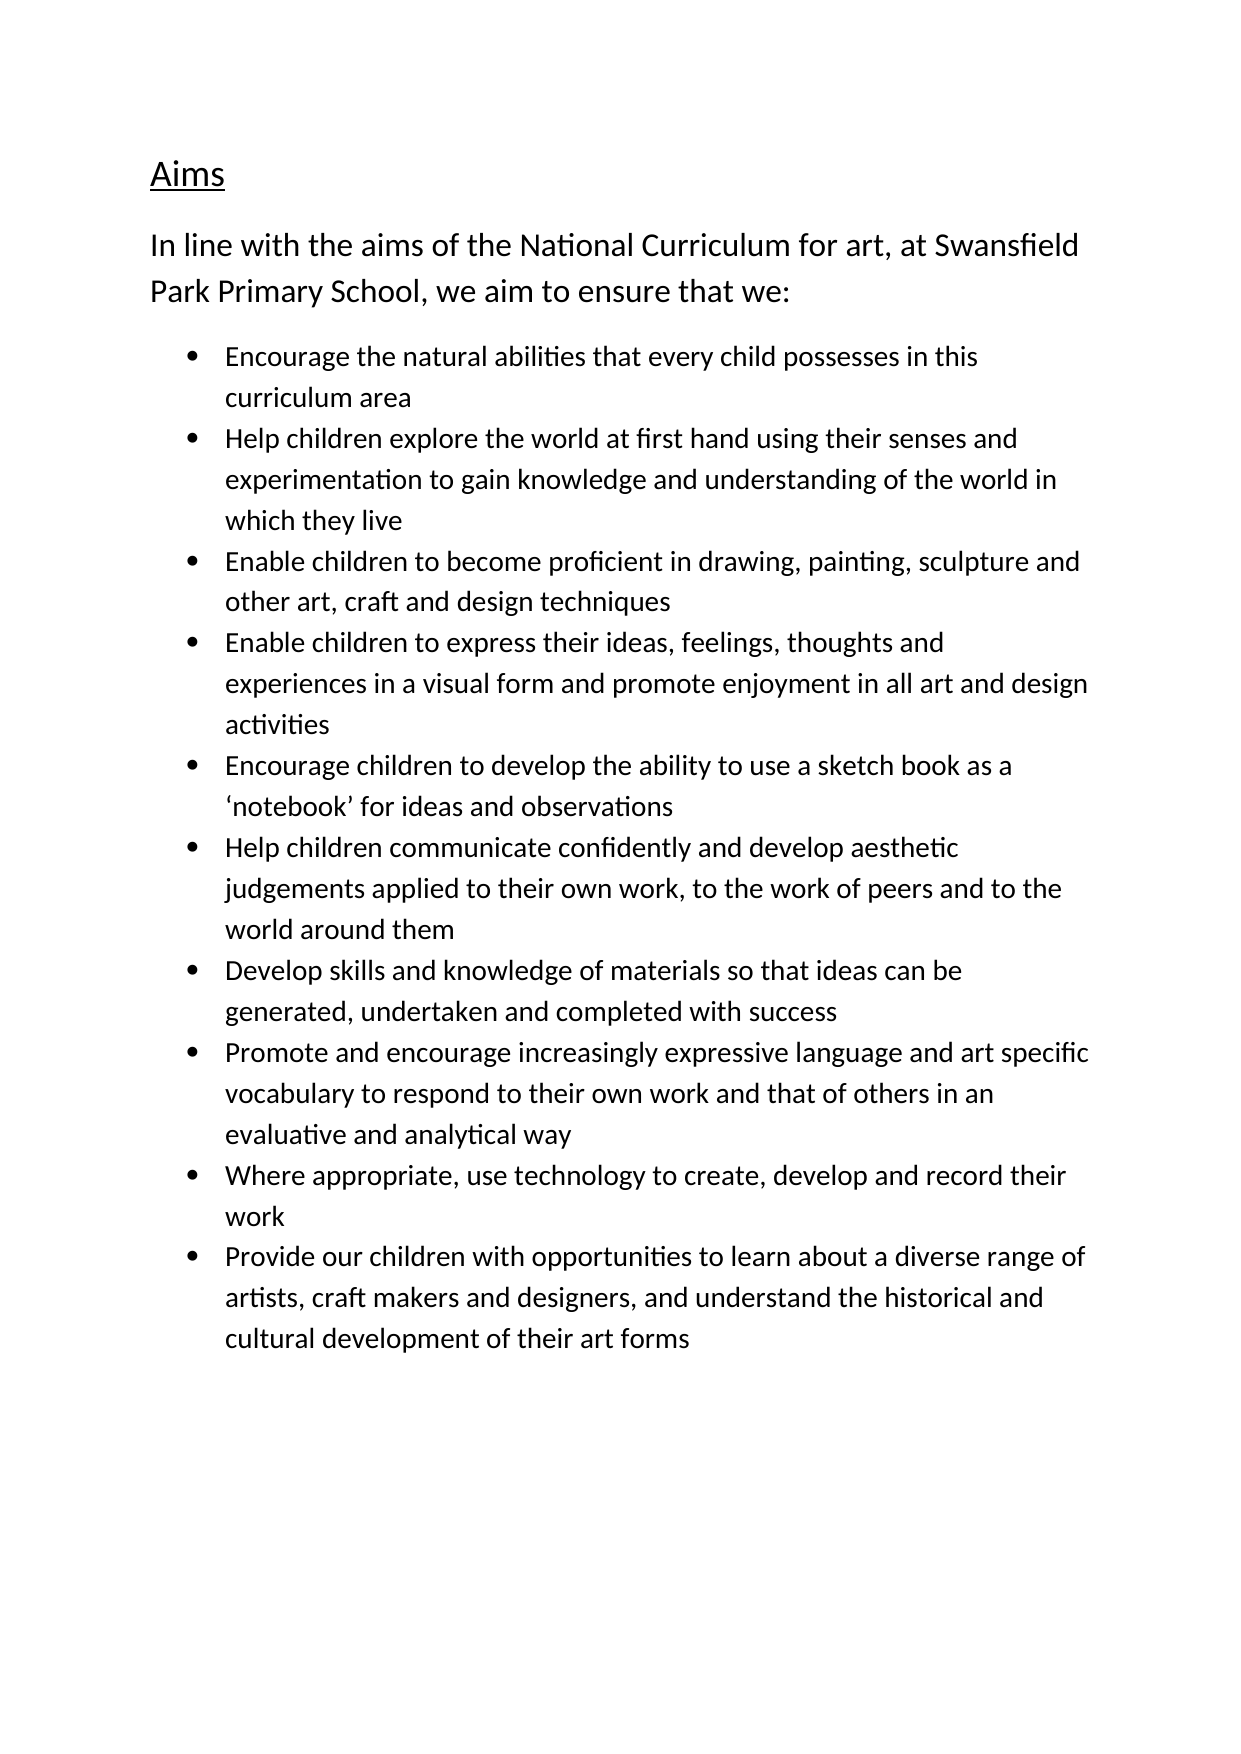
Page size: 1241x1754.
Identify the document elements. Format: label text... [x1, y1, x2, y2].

text Aims [150, 150, 1090, 196]
list Promote and encourage increasingly expressive language and art specific vocabulary to respond to their own work and that of others in an evaluative and analytical way [187, 1034, 1090, 1151]
list Encourage the natural abilities that every child possesses in this curriculum area [187, 338, 1090, 414]
list Enable children to become proficient in drawing, painting, sculpture and other art, craft and design techniques [187, 543, 1090, 619]
list Develop skills and knowledge of materials so that ideas can be generated, undertaken and completed with success [187, 952, 1090, 1028]
list Help children explore the world at first hand using their senses and experimentation to gain knowledge and understanding of the world in which they live [187, 420, 1090, 537]
list Enable children to express their ideas, feelings, thoughts and experiences in a visual form and promote enjoyment in all art and design activities [187, 624, 1090, 742]
list Provide our children with opportunities to learn about a diverse range of artists, craft makers and designers, and understand the historical and cultural development of their art forms [187, 1238, 1090, 1356]
text In line with the aims of the National Curriculum for art, at Swansfield Park Primary School, we aim to ensure that we: [150, 223, 1090, 311]
list Where appropriate, use technology to create, develop and record their work [187, 1157, 1090, 1233]
list Help children communicate confidently and develop aesthetic judgements applied to their own work, to the work of peers and to the world around them [187, 829, 1090, 947]
list Encourage children to develop the ability to use a sketch book as a ‘notebook’ for ideas and observations [187, 747, 1090, 824]
